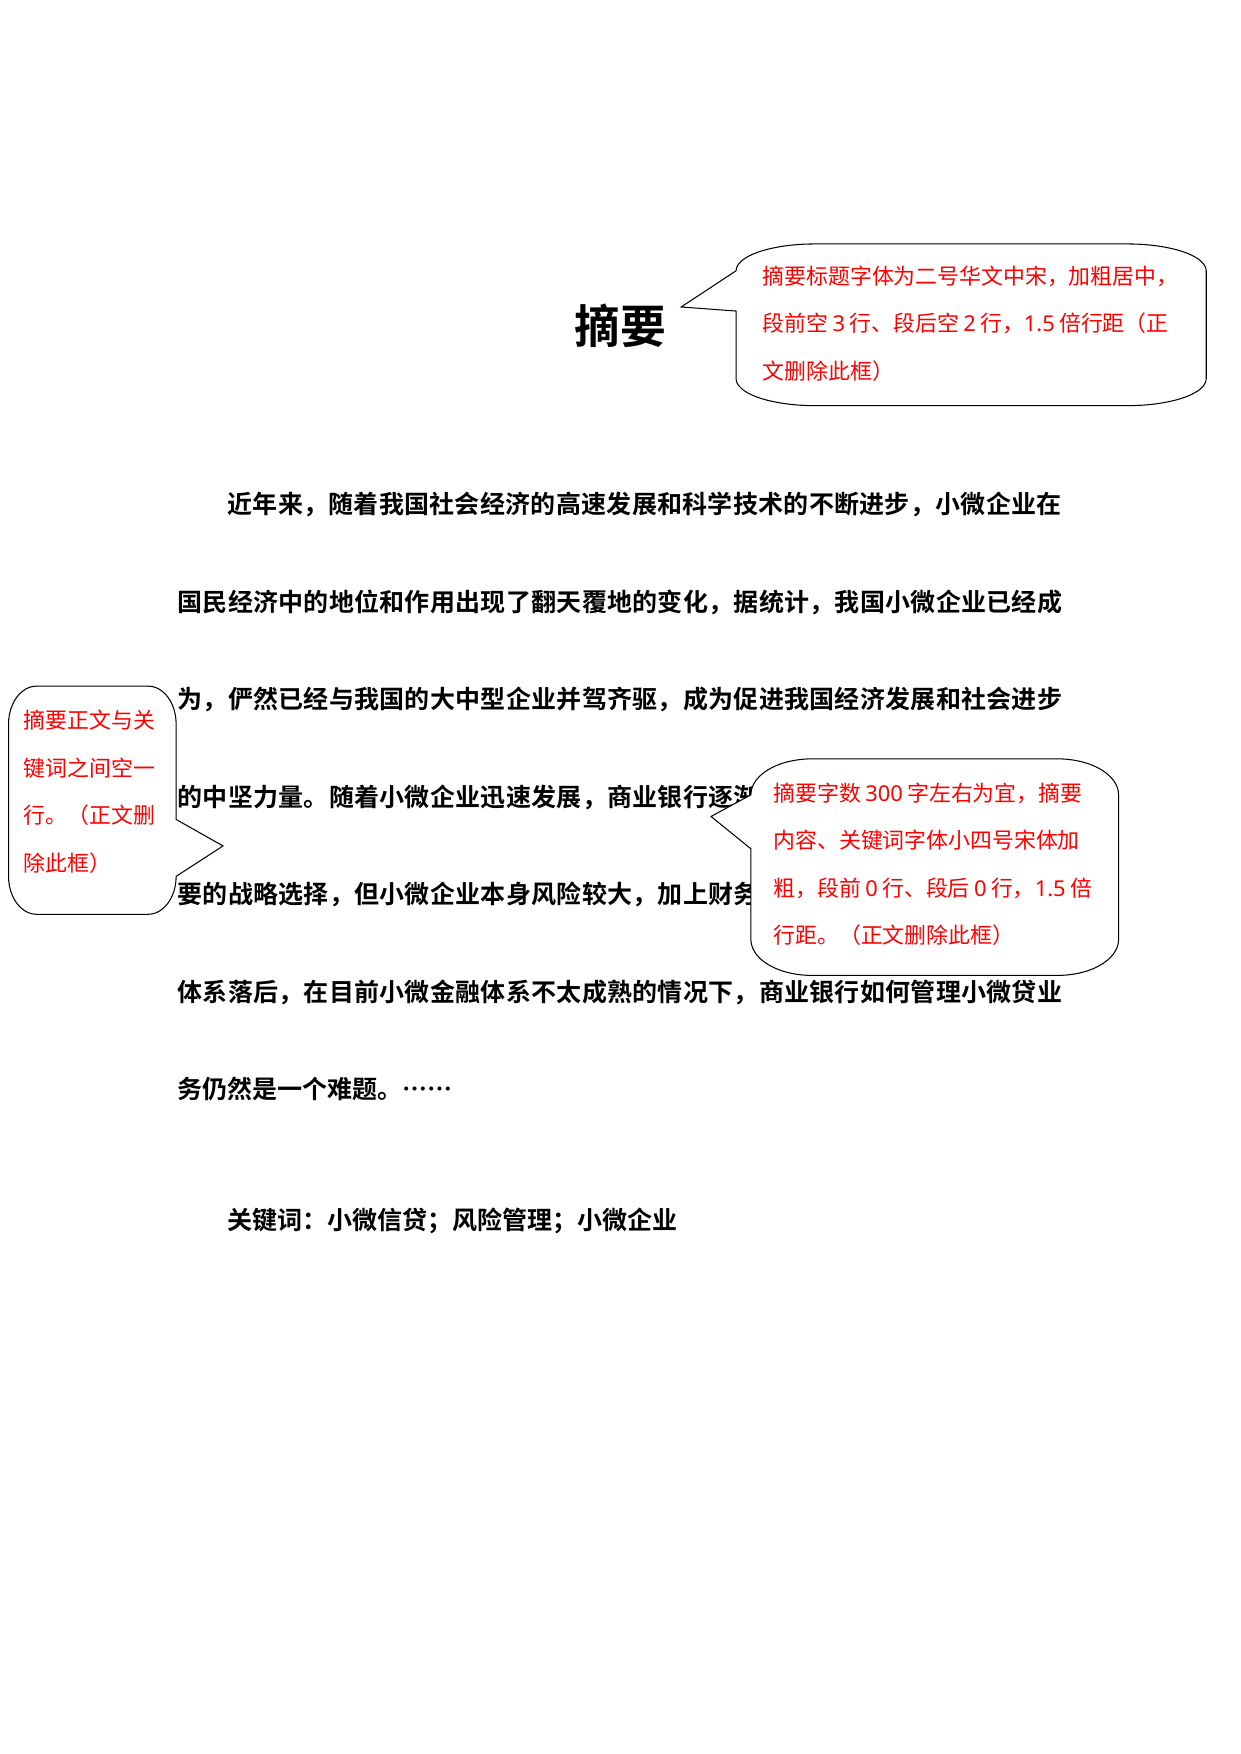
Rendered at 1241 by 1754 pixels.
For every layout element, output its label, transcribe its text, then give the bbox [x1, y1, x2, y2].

text 关键词：小微信贷；风险管理；小微企业 [177, 1186, 1063, 1251]
text 近年来，随着我国社会经济的高速发展和科学技术的不断进步，小微企业在国民经济中的地位和作用出现了翻天覆地的变化，据统计，我国小微企业已经成为，俨然已经与我国的大中型企业并驾齐驱，成为促进我国经济发展和社会进步的中坚力量。随着小微企业迅速发展，商业银行逐渐把开发小微贷业务作为其重要的战略选择，但小微企业本身风险较大，加上财务管理不完善、相关信息披露体系落后，在目前小微金融体系不太成熟的情况下，商业银行如何管理小微贷业务仍然是一个难题。…… [177, 470, 1063, 1120]
text 摘要 [177, 275, 735, 372]
